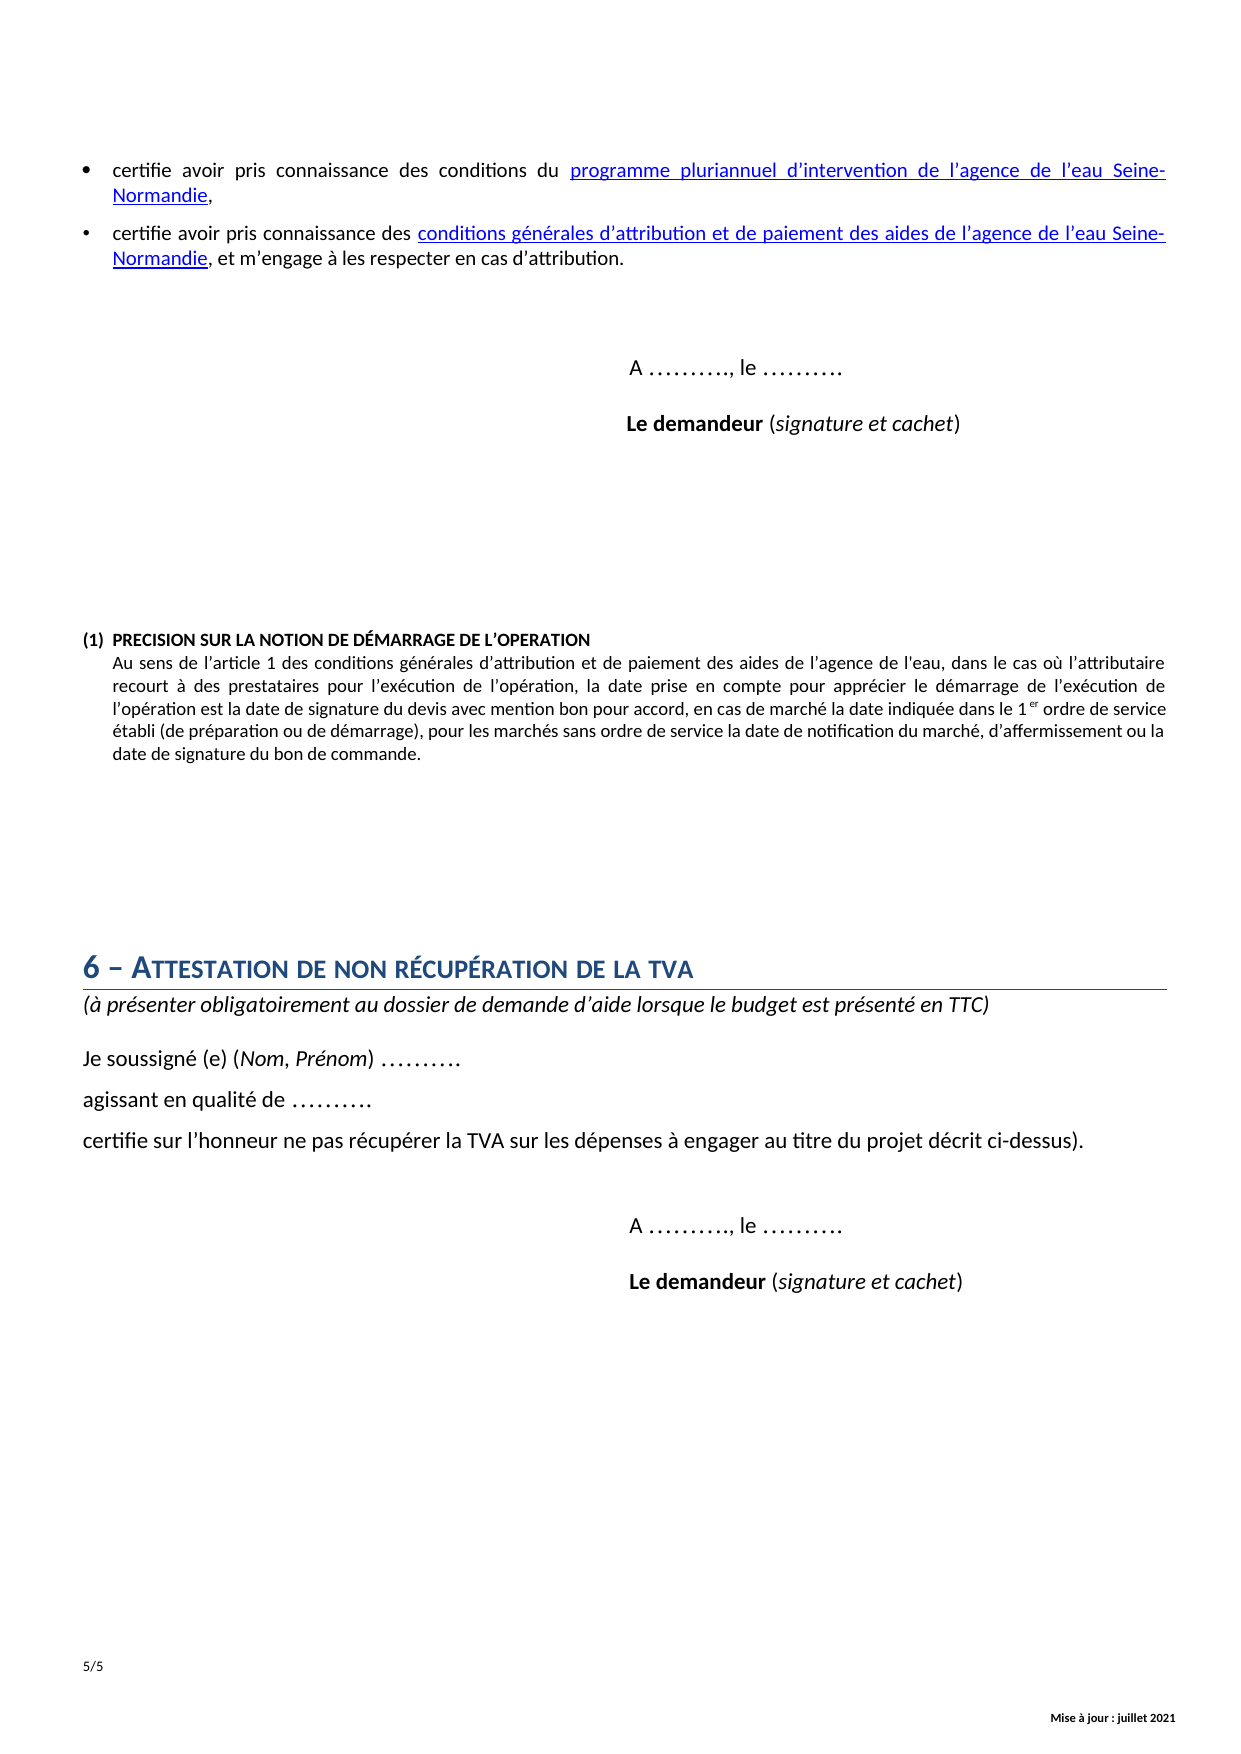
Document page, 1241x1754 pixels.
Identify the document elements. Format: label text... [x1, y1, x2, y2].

text Le demandeur (signature et cachet) [629, 1267, 1167, 1295]
text agissant en qualité de [83, 1084, 1167, 1114]
text Je soussigné (e) (Nom, Prénom) [83, 1043, 1167, 1072]
text (à présenter obligatoirement au dossier de demande d’aide lorsque le budget est présenté en TTC) [83, 990, 1167, 1018]
text certifie sur l’honneur ne pas récupérer la TVA sur les dépenses à engager au titre du projet décrit ci-dessus). [83, 1126, 1167, 1154]
text A , le [629, 352, 1167, 381]
list certifie avoir pris connaissance des conditions générales d’attribution et de paiement des aides de l’agence de l’eau Seine-Normandie, et m’engage à les respecter en cas d’attribution. [83, 220, 1167, 271]
list PRECISION SUR LA NOTION DE DÉMARRAGE DE L’OPERATION [83, 628, 1167, 651]
text Le demandeur (signature et cachet) [626, 409, 1167, 437]
text Au sens de l’article 1 des conditions générales d’attribution et de paiement des aides de l’agence de l'eau, dans le cas où l’attributaire recourt à des prestataires pour l’exécution de l’opération, la date prise en compte pour apprécier le démarrage de l’exécution de l’opération est la date de signature du devis avec mention bon pour accord, en cas de marché la date indiquée dans le 1er ordre de service établi (de préparation ou de démarrage), pour les marchés sans ordre de service la date de notification du marché, d’affermissement ou la date de signature du bon de commande. [112, 651, 1167, 766]
list certifie avoir pris connaissance des conditions du programme pluriannuel d’intervention de l’agence de l’eau Seine-Normandie, [83, 157, 1167, 208]
text 6 – Attestation de non récupération de la tva [83, 946, 1167, 989]
text A , le [629, 1210, 1167, 1239]
